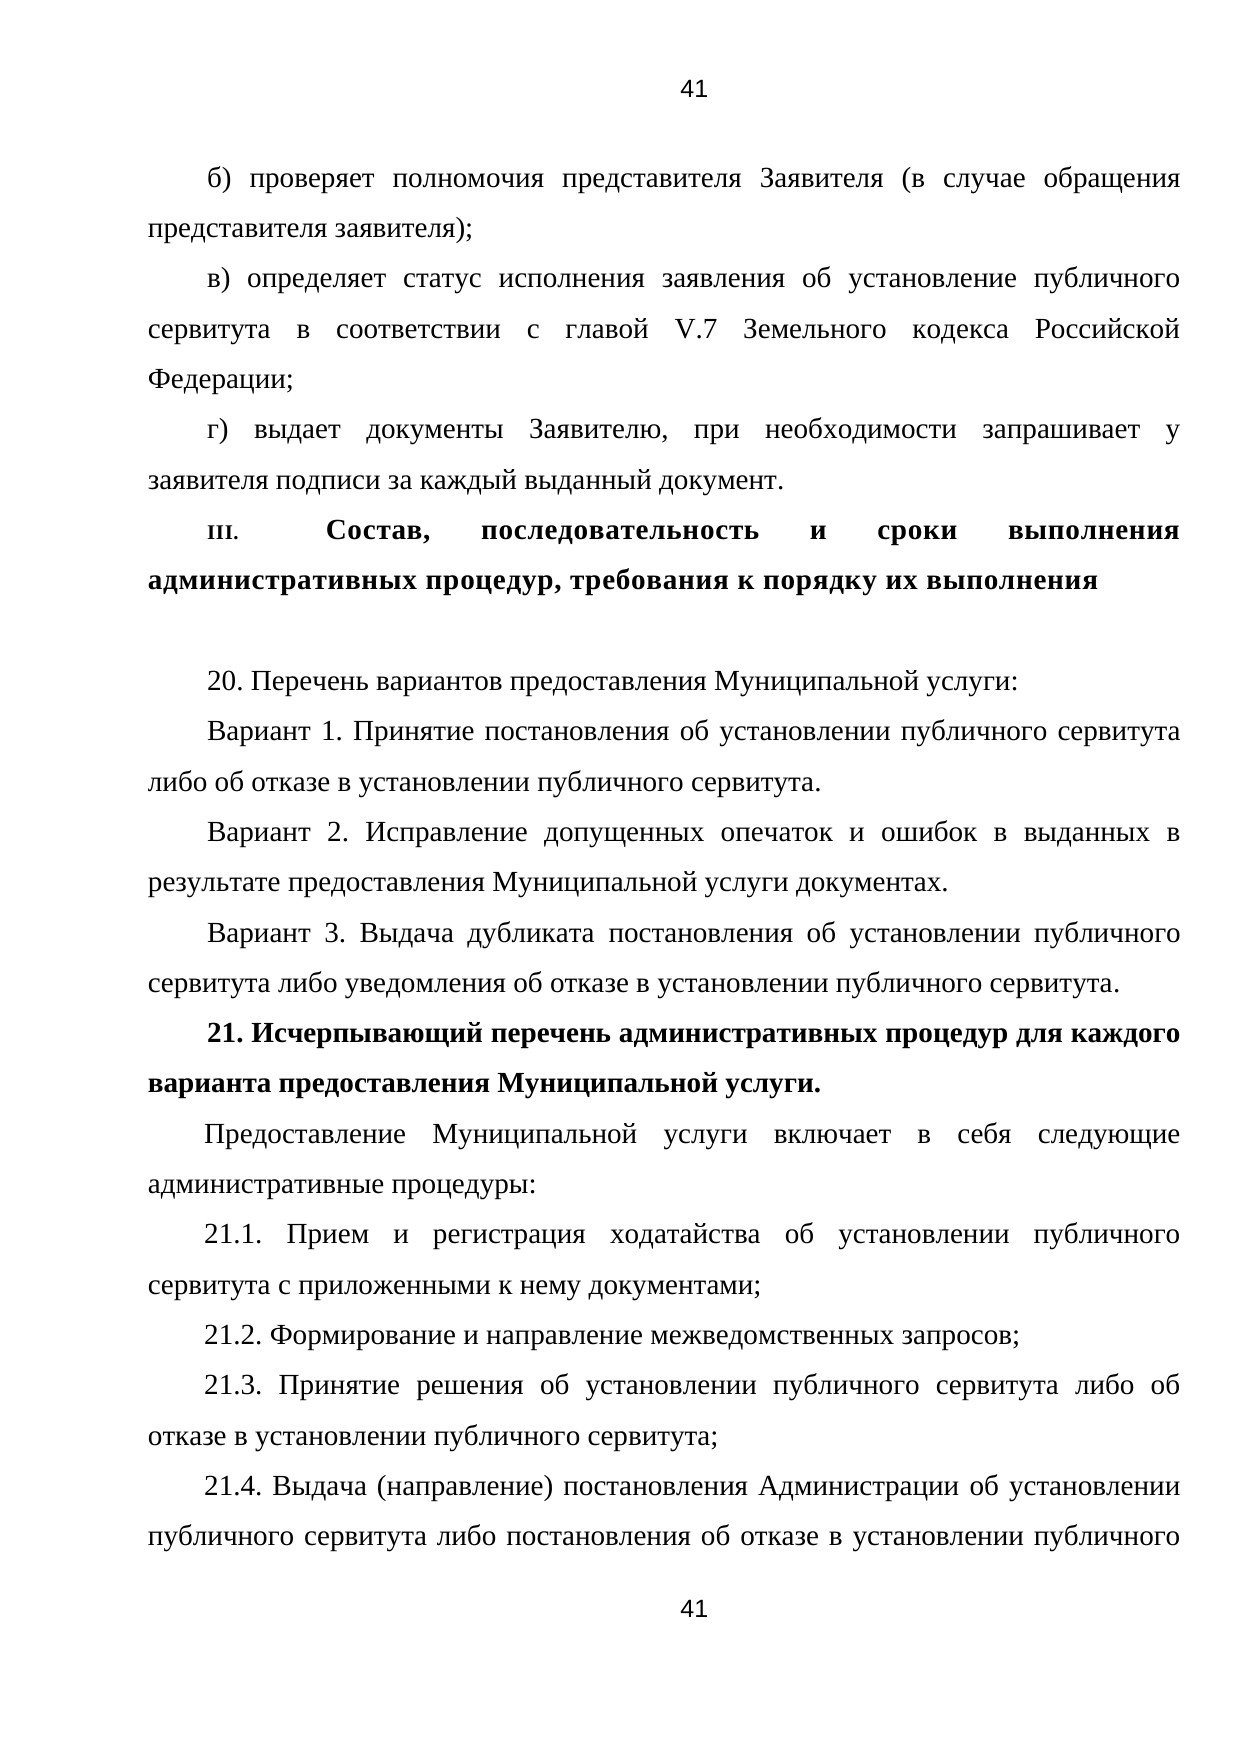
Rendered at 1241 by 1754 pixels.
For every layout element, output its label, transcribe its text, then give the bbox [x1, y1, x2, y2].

list Состав, последовательность и сроки выполнения административных процедур, требования к порядку их выполнения [148, 512, 1181, 596]
text Предоставление Муниципальной услуги включает в себя следующие административные процедуры: [148, 1116, 1181, 1200]
text в) определяет статус исполнения заявления об установление публичного сервитута в соответствии с главой V.7 Земельного кодекса Российской Федерации; [148, 261, 1181, 395]
text Вариант 2. Исправление допущенных опечаток и ошибок в выданных в результате предоставления Муниципальной услуги документах. [148, 814, 1181, 898]
text 21.1. Прием и регистрация ходатайства об установлении публичного сервитута с приложенными к нему документами; [148, 1217, 1181, 1300]
text 20. Перечень вариантов предоставления Муниципальной услуги: [148, 663, 1181, 697]
text б) проверяет полномочия представителя Заявителя (в случае обращения представителя заявителя); [148, 160, 1181, 244]
text Вариант 3. Выдача дубликата постановления об установлении публичного сервитута либо уведомления об отказе в установлении публичного сервитута. [148, 915, 1181, 998]
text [148, 1468, 1181, 1552]
title 21. Исчерпывающий перечень административных процедур для каждого варианта предоставления Муниципальной услуги. [148, 1015, 1181, 1099]
text г) выдает документы Заявителю, при необходимости запрашивает у заявителя подписи за каждый выданный документ. [148, 412, 1181, 495]
text Вариант 1. Принятие постановления об установлении публичного сервитута либо об отказе в установлении публичного сервитута. [148, 713, 1181, 797]
text 21.3. Принятие решения об установлении публичного сервитута либо об отказе в установлении публичного сервитута; [148, 1367, 1181, 1451]
text 21.2. Формирование и направление межведомственных запросов; [148, 1317, 1181, 1351]
